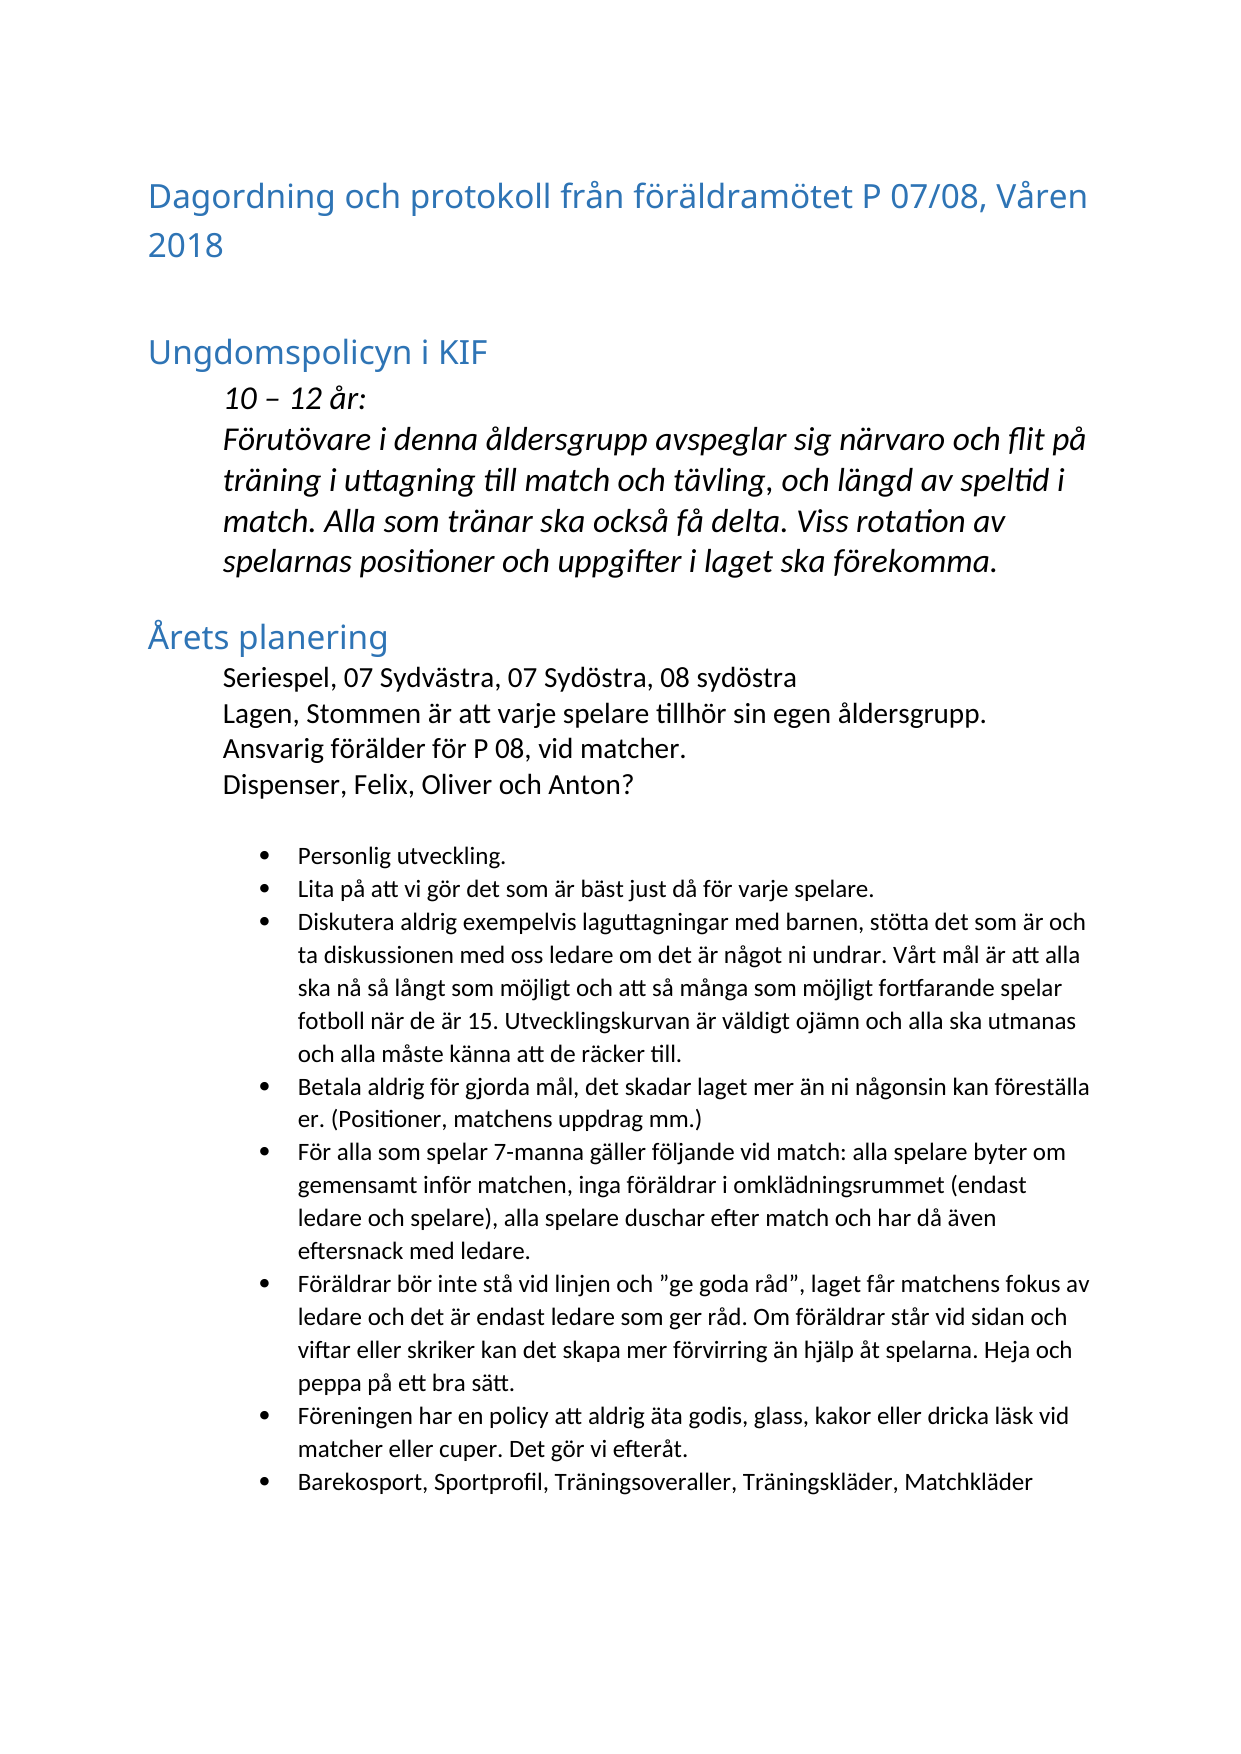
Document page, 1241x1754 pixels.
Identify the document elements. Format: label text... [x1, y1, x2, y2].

list Ansvarig förälder för P 08, vid matcher. [223, 731, 1093, 766]
list För alla som spelar 7-manna gäller följande vid match: alla spelare byter om gemensamt inför matchen, inga föräldrar i omklädningsrummet (endast ledare och spelare), alla spelare duschar efter match och har då även eftersnack med ledare. [260, 1136, 1093, 1266]
list Personlig utveckling. [260, 840, 1093, 871]
subtitle Ungdomspolicyn i KIF [148, 328, 1093, 374]
list Föräldrar bör inte stå vid linjen och ”ge goda råd”, laget får matchens fokus av ledare och det är endast ledare som ger råd. Om föräldrar står vid sidan och viftar eller skriker kan det skapa mer förvirring än hjälp åt spelarna. Heja och peppa på ett bra sätt. [260, 1268, 1093, 1397]
subtitle Dagordning och protokoll från föräldramötet P 07/08, Våren 2018 [148, 173, 1093, 267]
list Seriespel, 07 Sydvästra, 07 Sydöstra, 08 sydöstra [223, 659, 1093, 695]
list Diskutera aldrig exempelvis laguttagningar med barnen, stötta det som är och ta diskussionen med oss ledare om det är något ni undrar. Vårt mål är att alla ska nå så långt som möjligt och att så många som möjligt fortfarande spelar fotboll när de är 15. Utvecklingskurvan är väldigt ojämn och alla ska utmanas och alla måste känna att de räcker till. [260, 906, 1093, 1068]
list Barekosport, Sportprofil, Träningsoveraller, Träningskläder, Matchkläder [260, 1466, 1093, 1496]
list Betala aldrig för gjorda mål, det skadar laget mer än ni någonsin kan föreställa er. (Positioner, matchens uppdrag mm.) [260, 1071, 1093, 1134]
text Förutövare i denna åldersgrupp avspeglar sig närvaro och flit på träning i uttagning till match och tävling, och längd av speltid i match. Alla som tränar ska också få delta. Viss rotation av spelarnas positioner och uppgifter i laget ska förekomma. [223, 418, 1093, 581]
list Lagen, Stommen är att varje spelare tillhör sin egen åldersgrupp. [223, 695, 1093, 731]
text Årets planering [148, 614, 1093, 659]
list Dispenser, Felix, Oliver och Anton? [223, 766, 1093, 802]
text 10 – 12 år: [223, 377, 1093, 418]
list Föreningen har en policy att aldrig äta godis, glass, kakor eller dricka läsk vid matcher eller cuper. Det gör vi efteråt. [260, 1400, 1093, 1463]
list Lita på att vi gör det som är bäst just då för varje spelare. [260, 873, 1093, 904]
